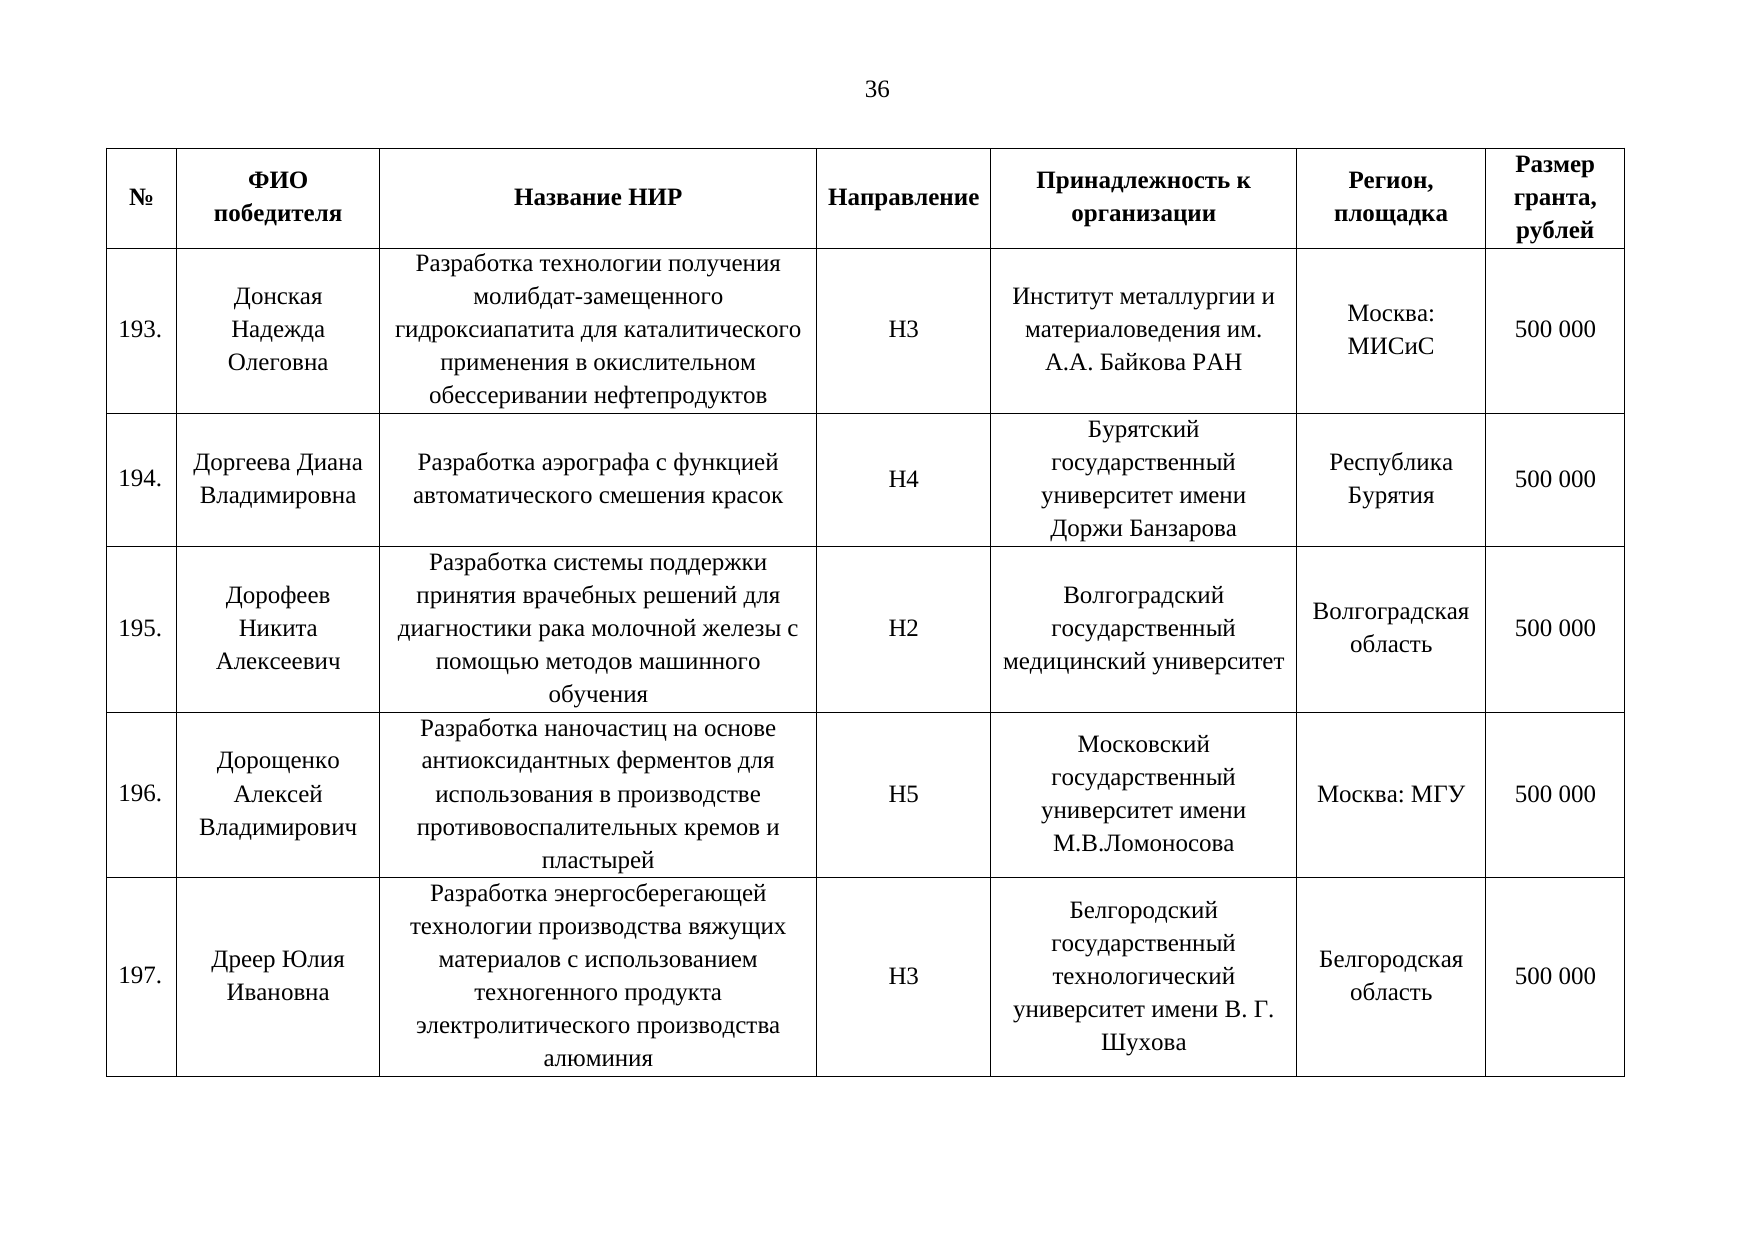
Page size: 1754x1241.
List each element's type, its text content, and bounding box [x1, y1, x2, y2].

table_cell Московский государственный университет имени М.В.Ломоносова [991, 713, 1296, 877]
table_cell Разработка энергосберегающей технологии производства вяжущих материалов с использованием техногенного продукта электролитического производства алюминия [380, 878, 816, 1076]
table_cell Республика Бурятия [1297, 414, 1485, 546]
table_cell Белгородский государственный технологический университет имени В. Г. Шухова [991, 878, 1296, 1076]
table_header Принадлежность к организации [991, 149, 1296, 247]
table_cell Донская Надежда Олеговна [177, 249, 379, 413]
table_header ФИО победителя [177, 149, 379, 247]
table_cell 500 000 [1486, 713, 1624, 877]
table_header Направление [817, 149, 990, 247]
table_cell Н5 [817, 713, 990, 877]
table_header № [107, 149, 176, 247]
table_cell Дорофеев Никита Алексеевич [177, 547, 379, 712]
table_cell Доргеева Диана Владимировна [177, 414, 379, 546]
table_cell Москва: МГУ [1297, 713, 1485, 877]
table_cell [107, 878, 176, 1076]
table_cell Институт металлургии и материаловедения им. А.А. Байкова РАН [991, 249, 1296, 413]
table_cell [107, 414, 176, 546]
table_cell Белгородская область [1297, 878, 1485, 1076]
table_cell Москва: МИСиС [1297, 249, 1485, 413]
table_cell Волгоградская область [1297, 547, 1485, 712]
table_cell Разработка системы поддержки принятия врачебных решений для диагностики рака молочной железы с помощью методов машинного обучения [380, 547, 816, 712]
table_cell Н4 [817, 414, 990, 546]
table_header Название НИР [380, 149, 816, 247]
table_cell [107, 713, 176, 877]
table_cell Волгоградский государственный медицинский университет [991, 547, 1296, 712]
table_header Регион, площадка [1297, 149, 1485, 247]
table_cell Н2 [817, 547, 990, 712]
table_cell Бурятский государcтвенный университет имени Доржи Банзарова [991, 414, 1296, 546]
table_cell Дреер Юлия Ивановна [177, 878, 379, 1076]
table_cell [107, 547, 176, 712]
table_cell Дорощенко Алексей Владимирович [177, 713, 379, 877]
table_cell 500 000 [1486, 249, 1624, 413]
table_cell Н3 [817, 878, 990, 1076]
table_cell Разработка аэрографа с функцией автоматического смешения красок [380, 414, 816, 546]
table_cell 500 000 [1486, 878, 1624, 1076]
table_cell [107, 249, 176, 413]
table_cell Н3 [817, 249, 990, 413]
table_header Размер гранта, рублей [1486, 149, 1624, 247]
table_cell Разработка технологии получения молибдат-замещенного гидроксиапатита для каталитического применения в окислительном обессеривании нефтепродуктов [380, 249, 816, 413]
table_cell 500 000 [1486, 547, 1624, 712]
table_cell 500 000 [1486, 414, 1624, 546]
table_cell Разработка наночастиц на основе антиоксидантных ферментов для использования в производстве противовоспалительных кремов и пластырей [380, 713, 816, 877]
